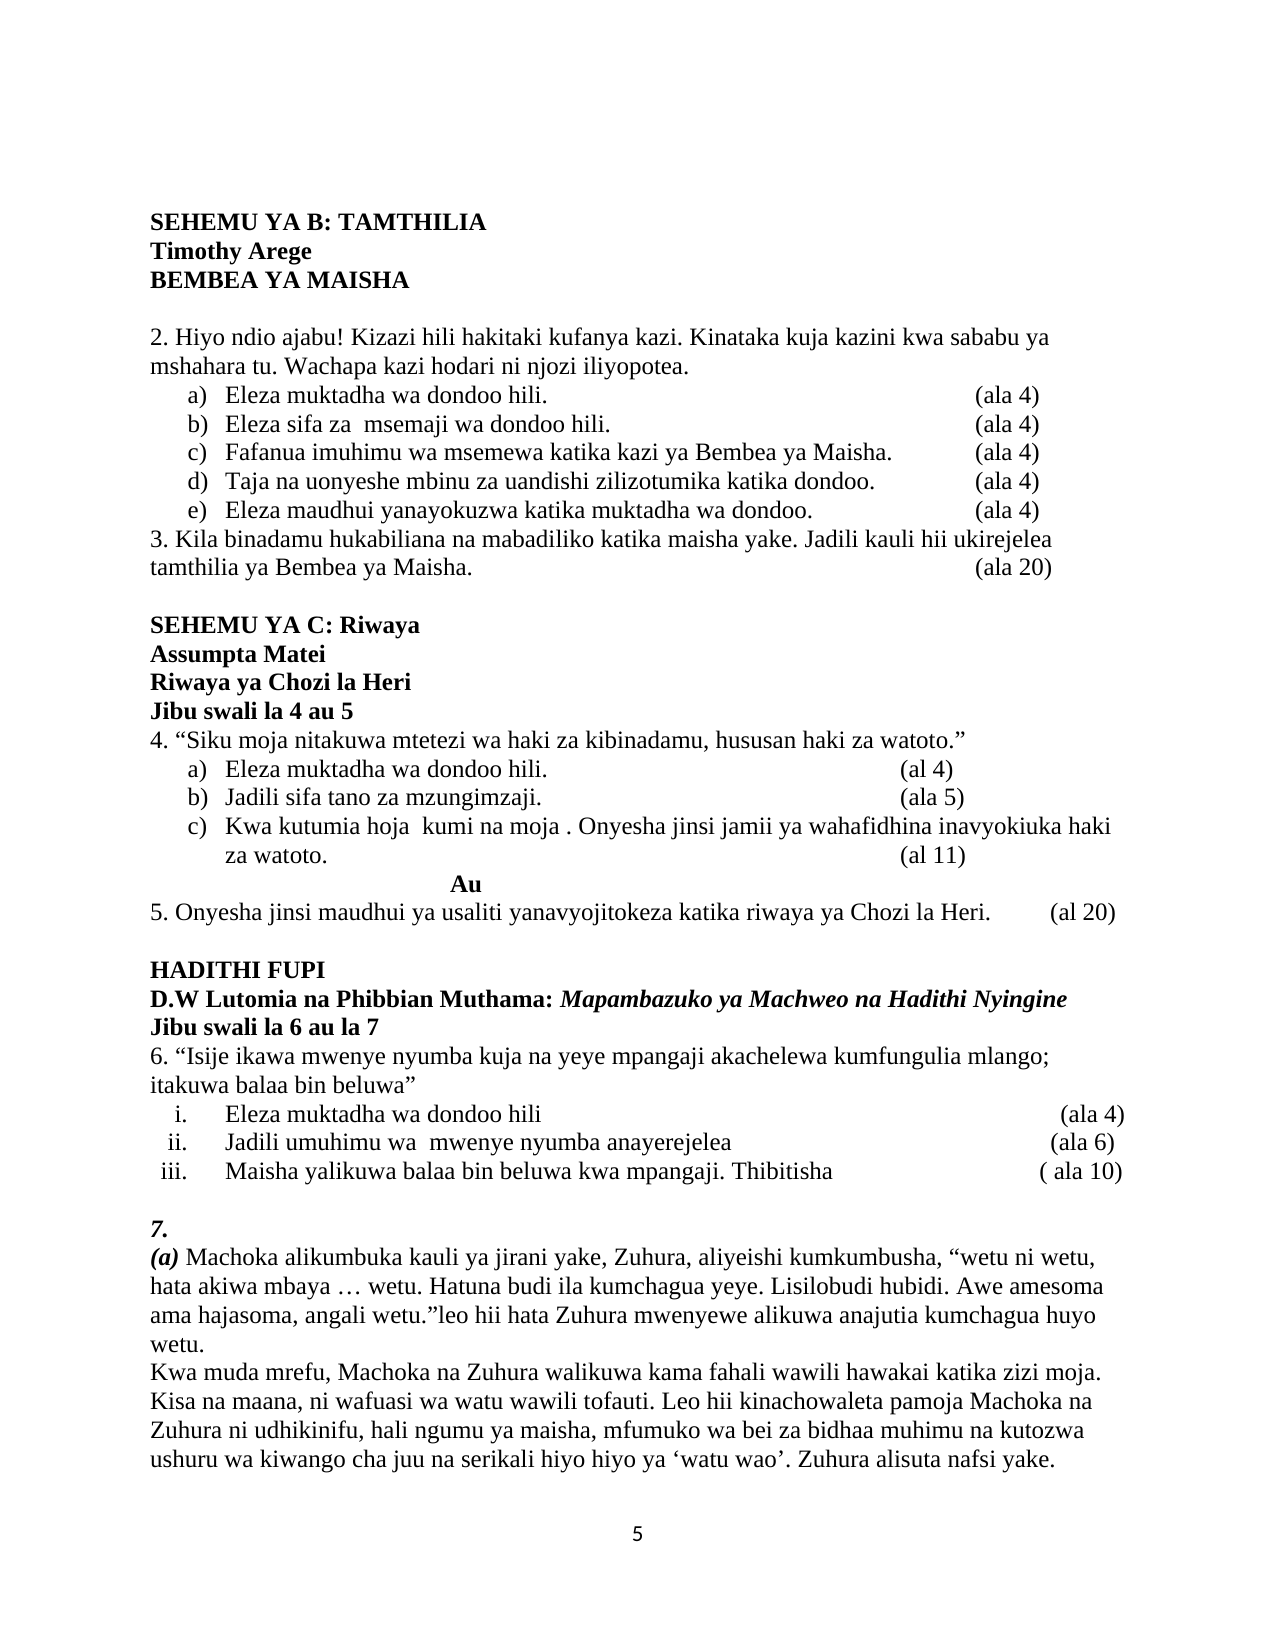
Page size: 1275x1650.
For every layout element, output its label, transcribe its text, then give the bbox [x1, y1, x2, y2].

text 4. “Siku moja nitakuwa mtetezi wa haki za kibinadamu, hususan haki za watoto.” [150, 725, 1125, 754]
text (a) Machoka alikumbuka kauli ya jirani yake, Zuhura, aliyeishi kumkumbusha, “wetu ni wetu, hata akiwa mbaya … wetu. Hatuna budi ila kumchagua yeye. Lisilobudi hubidi. Awe amesoma ama hajasoma, angali wetu.”leo hii hata Zuhura mwenyewe alikuwa anajutia kumchagua huyo wetu. [150, 1242, 1125, 1357]
list Jadili sifa tano za mzungimzaji. (ala 5) [187, 782, 1125, 811]
list Eleza muktadha wa dondoo hili (ala 4) [187, 1099, 1125, 1127]
text 6. “Isije ikawa mwenye nyumba kuja na yeye mpangaji akachelewa kumfungulia mlango; itakuwa balaa bin beluwa” [150, 1041, 1125, 1099]
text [150, 1357, 1125, 1472]
list Jadili umuhimu wa mwenye nyumba anayerejelea (ala 6) [187, 1127, 1125, 1156]
text Assumpta Matei [150, 639, 1125, 667]
list Maisha yalikuwa balaa bin beluwa kwa mpangaji. Thibitisha ( ala 10) [187, 1156, 1125, 1185]
list Eleza muktadha wa dondoo hili. (ala 4) [187, 380, 1125, 409]
list Fafanua imuhimu wa msemewa katika kazi ya Bembea ya Maisha. (ala 4) [187, 437, 1125, 466]
list Kwa kutumia hoja kumi na moja . Onyesha jinsi jamii ya wahafidhina inavyokiuka haki za watoto. (al 11) [187, 811, 1125, 869]
text D.W Lutomia na Phibbian Muthama: Mapambazuko ya Machweo na Hadithi Nyingine [150, 984, 1125, 1012]
text Riwaya ya Chozi la Heri [150, 667, 1125, 696]
text 7. [150, 1214, 1125, 1242]
text Timothy Arege [150, 236, 1125, 265]
text 2. Hiyo ndio ajabu! Kizazi hili hakitaki kufanya kazi. Kinataka kuja kazini kwa sababu ya mshahara tu. Wachapa kazi hodari ni njozi iliyopotea. [150, 322, 1125, 380]
text Jibu swali la 6 au la 7 [150, 1012, 1125, 1041]
text Au [450, 869, 1125, 897]
list Eleza maudhui yanayokuzwa katika muktadha wa dondoo. (ala 4) [187, 495, 1125, 524]
list Eleza muktadha wa dondoo hili. (al 4) [187, 754, 1125, 782]
list Taja na uonyeshe mbinu za uandishi zilizotumika katika dondoo. (ala 4) [187, 466, 1125, 495]
text BEMBEA YA MAISHA [150, 265, 1125, 294]
text 3. Kila binadamu hukabiliana na mabadiliko katika maisha yake. Jadili kauli hii ukirejelea tamthilia ya Bembea ya Maisha. (ala 20) [150, 524, 1125, 581]
text Jibu swali la 4 au 5 [150, 696, 1125, 725]
list Eleza sifa za msemaji wa dondoo hili. (ala 4) [187, 409, 1125, 437]
text HADITHI FUPI [150, 955, 1125, 984]
text 5. Onyesha jinsi maudhui ya usaliti yanavyojitokeza katika riwaya ya Chozi la Heri. (al 20) [150, 897, 1125, 926]
text SEHEMU YA C: Riwaya [150, 610, 1125, 639]
text SEHEMU YA B: TAMTHILIA [150, 207, 1125, 236]
